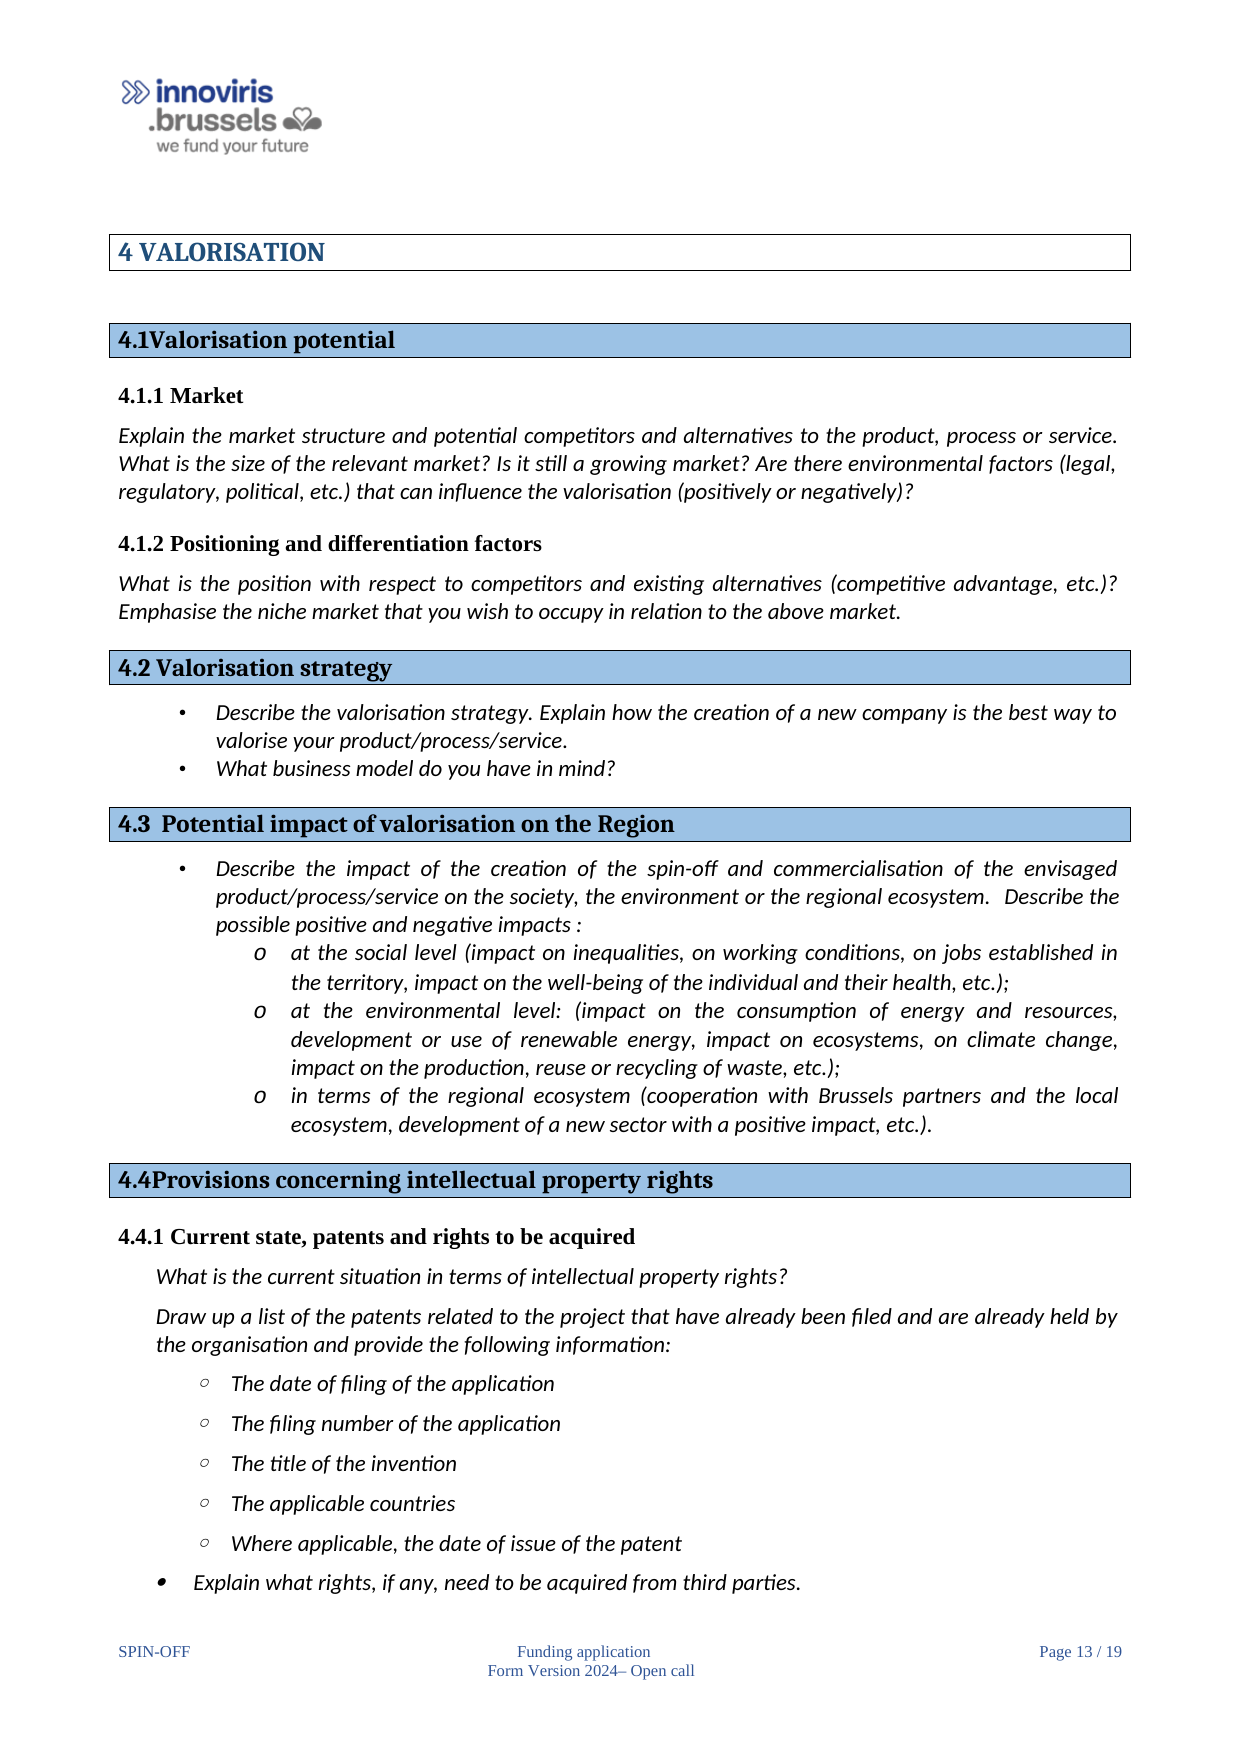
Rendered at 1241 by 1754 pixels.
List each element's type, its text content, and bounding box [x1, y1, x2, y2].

list The filing number of the application [193, 1409, 1122, 1437]
list The applicable countries [193, 1489, 1122, 1517]
list What business model do you have in mind? [178, 754, 1122, 782]
list Where applicable, the date of issue of the patent [193, 1529, 1122, 1557]
text What is the position with respect to competitors and existing alternatives (competitive advantage, etc.)? Emphasise the niche market that you wish to occupy in relation to the above market. [118, 569, 1122, 625]
list Explain what rights, if any, need to be acquired from third parties. [156, 1568, 1122, 1597]
list The date of filing of the application [193, 1369, 1122, 1398]
text What is the current situation in terms of intellectual property rights? [156, 1262, 1122, 1290]
subtitle Potential impact of valorisation on the Region [110, 808, 1130, 841]
subtitle Current state, patents and rights to be acquired [118, 1223, 1122, 1249]
subtitle Positioning and differentiation factors [118, 531, 1122, 557]
list in terms of the regional ecosystem (cooperation with Brussels partners and the local ecosystem, development of a new sector with a positive impact, etc.). [253, 1081, 1122, 1138]
list at the social level (impact on inequalities, on working conditions, on jobs established in the territory, impact on the well-being of the individual and their health, etc.); [253, 938, 1122, 996]
text Explain the market structure and potential competitors and alternatives to the product, process or service. What is the size of the relevant market? Is it still a growing market? Are there environmental factors (legal, regulatory, political, etc.) that can influence the valorisation (positively or negatively)? [118, 421, 1122, 506]
list Describe the impact of the creation of the spin-off and commercialisation of the envisaged product/process/service on the society, the environment or the regional ecosystem. Describe the possible positive and negative impacts : [178, 854, 1122, 938]
subtitle Provisions concerning intellectual property rights [110, 1164, 1130, 1197]
text Draw up a list of the patents related to the project that have already been filed and are already held by the organisation and provide the following information: [156, 1302, 1122, 1358]
subtitle VALORISATION [110, 235, 1130, 270]
picture [118, 75, 325, 156]
subtitle Valorisation strategy [110, 651, 1130, 684]
list Describe the valorisation strategy. Explain how the creation of a new company is the best way to valorise your product/process/service. [178, 698, 1122, 754]
list The title of the invention [193, 1449, 1122, 1477]
subtitle Market [118, 383, 1122, 409]
list at the environmental level: (impact on the consumption of energy and resources, development or use of renewable energy, impact on ecosystems, on climate change, impact on the production, reuse or recycling of waste, etc.); [253, 996, 1122, 1081]
subtitle Valorisation potential [110, 324, 1130, 357]
